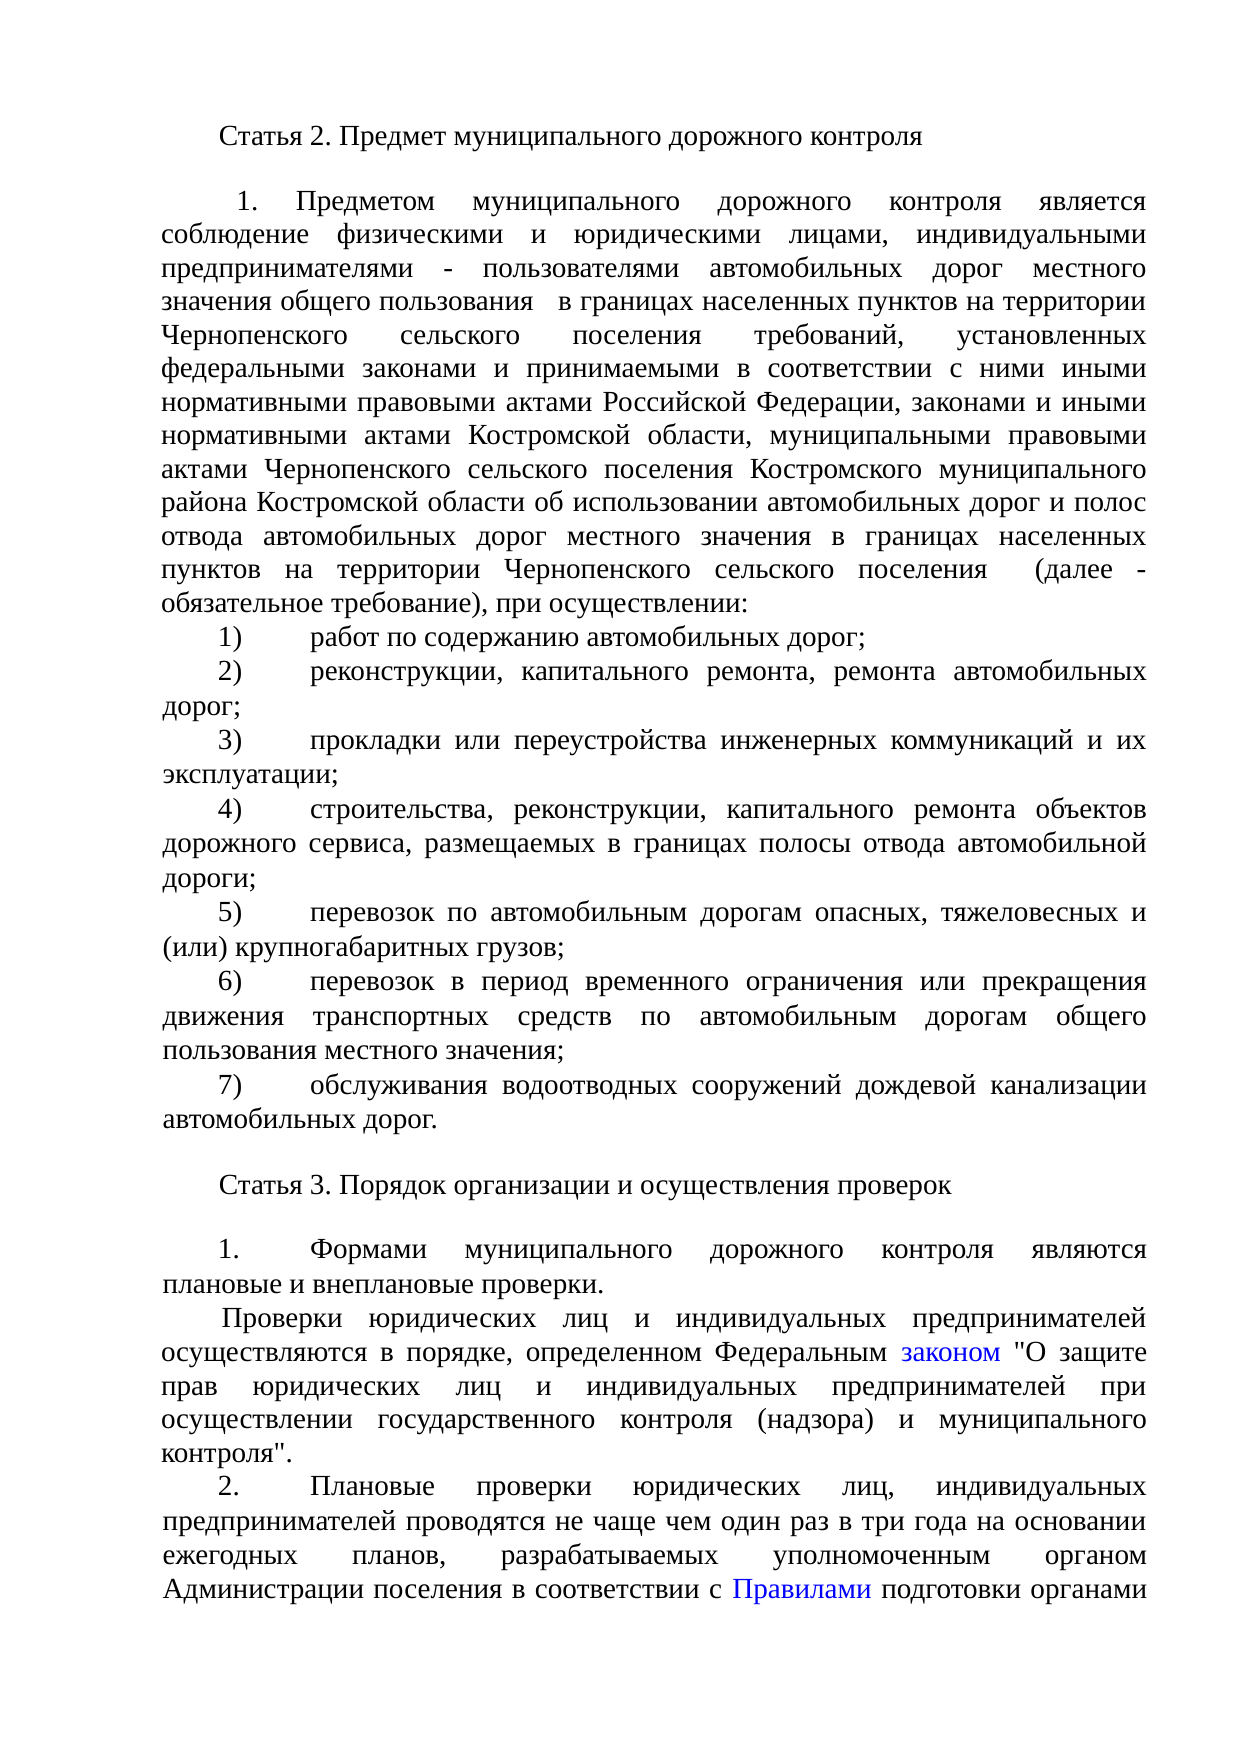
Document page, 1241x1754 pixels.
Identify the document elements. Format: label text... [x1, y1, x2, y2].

text 1. Предметом муниципального дорожного контроля является соблюдение физическими и юридическими лицами, индивидуальными предпринимателями - пользователями автомобильных дорог местного значения общего пользования в границах населенных пунктов на территории Чернопенского сельского поселения требований, установленных федеральными законами и принимаемыми в соответствии с ними иными нормативными правовыми актами Российской Федерации, законами и иными нормативными актами Костромской области, муниципальными правовыми актами Чернопенского сельского поселения Костромского муниципального района Костромской области об использовании автомобильных дорог и полос отвода автомобильных дорог местного значения в границах населенных пунктов на территории Чернопенского сельского поселения (далее - обязательное требование), при осуществлении: [161, 183, 1147, 619]
list работ по содержанию автомобильных дорог; [162, 619, 1147, 652]
text Статья 2. Предмет муниципального дорожного контроля [219, 118, 1147, 152]
text Статья 3. Порядок организации и осуществления проверок [219, 1167, 1147, 1201]
text Проверки юридических лиц и индивидуальных предпринимателей осуществляются в порядке, определенном Федеральным законом "О защите прав юридических лиц и индивидуальных предпринимателей при осуществлении государственного контроля (надзора) и муниципального контроля". [161, 1301, 1147, 1468]
list обслуживания водоотводных сооружений дождевой канализации автомобильных дорог. [162, 1067, 1147, 1135]
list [162, 1468, 1147, 1605]
list строительства, реконструкции, капитального ремонта объектов дорожного сервиса, размещаемых в границах полосы отвода автомобильной дороги; [162, 791, 1147, 894]
list прокладки или переустройства инженерных коммуникаций и их эксплуатации; [162, 722, 1147, 790]
list перевозок по автомобильным дорогам опасных, тяжеловесных и (или) крупногабаритных грузов; [162, 894, 1147, 963]
list перевозок в период временного ограничения или прекращения движения транспортных средств по автомобильным дорогам общего пользования местного значения; [162, 963, 1147, 1066]
list реконструкции, капитального ремонта, ремонта автомобильных дорог; [162, 653, 1147, 721]
list Формами муниципального дорожного контроля являются плановые и внеплановые проверки. [162, 1232, 1147, 1299]
